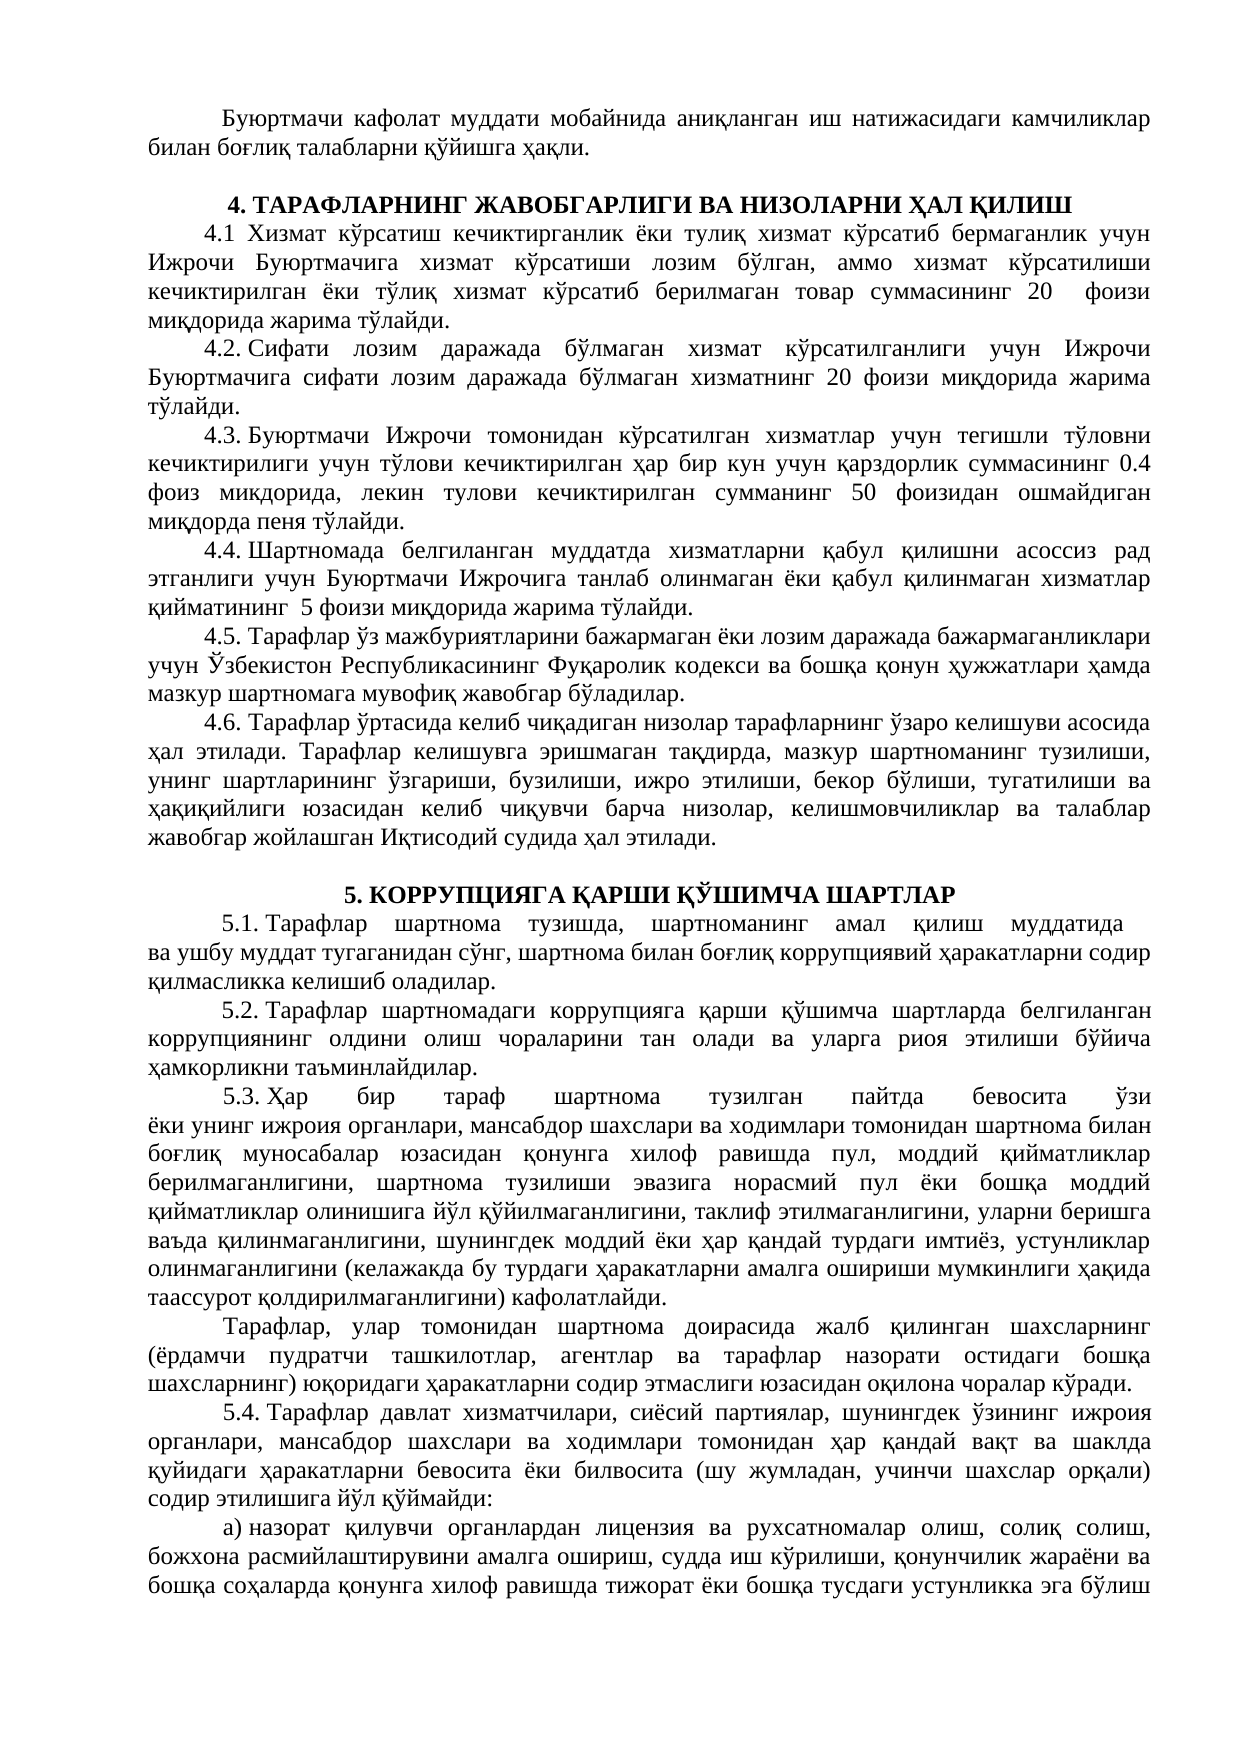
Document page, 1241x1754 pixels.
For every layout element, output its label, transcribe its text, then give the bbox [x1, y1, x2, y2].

text 5. КОРРУПЦИЯГА ҚАРШИ ҚЎШИМЧА ШАРТЛАР [148, 880, 1152, 908]
text 4.5. Тарафлар ўз мажбуриятларини бажармаган ёки лозим даражада бажармаганликлари учун Ўзбекистон Республикасининг Фуқаролик кодекси ва бошқа қонун ҳужжатлари ҳамда мазкур шартномага мувофиқ жавобгар бўладилар. [148, 621, 1152, 707]
text 4.3. Буюртмачи Ижрочи томонидан кўрсатилган хизматлар учун тегишли тўловни кечиктирилиги учун тўлови кечиктирилган ҳар бир кун учун қарздорлик суммасининг 0.4 фоиз микдорида, лекин тулови кечиктирилган сумманинг 50 фоизидан ошмайдиган миқдорда пеня тўлайди. [148, 420, 1152, 535]
text Буюртмачи кафолат муддати мобайнида аниқланган иш натижасидаги камчиликлар билан боғлиқ талабларни қўйишга ҳақли. [148, 103, 1152, 161]
text 4. ТАРАФЛАРНИНГ ЖАВОБГАРЛИГИ ВА НИЗОЛАРНИ ҲАЛ ҚИЛИШ [148, 190, 1152, 218]
text Тарафлар, улар томонидан шартнома доирасида жалб қилинган шахсларнинг (ёрдамчи пудратчи ташкилотлар, агентлар ва тарафлар назорати остидаги бошқа шахсларнинг) юқоридаги ҳаракатларни содир этмаслиги юзасидан оқилона чоралар кўради. [148, 1311, 1152, 1397]
text 4.6. Тарафлар ўртасида келиб чиқадиган низолар тарафларнинг ўзаро келишуви асосида ҳал этилади. Тарафлар келишувга эришмаган тақдирда, мазкур шартноманинг тузилиши, унинг шартларининг ўзгариши, бузилиши, ижро этилиши, бекор бўлиши, тугатилиши ва ҳақиқийлиги юзасидан келиб чиқувчи барча низолар, келишмовчиликлар ва талаблар жавобгар жойлашган Иқтисодий судида ҳал этилади. [148, 707, 1152, 851]
text 5.1. Тарафлар шартнома тузишда, шартноманинг амал қилиш муддатида ва ушбу муддат тугаганидан сўнг, шартнома билан боғлиқ коррупциявий ҳаракатларни содир қилмасликка келишиб оладилар. [148, 908, 1152, 995]
text 5.2. Тарафлар шартномадаги коррупцияга қарши қўшимча шартларда белгиланган коррупциянинг олдини олиш чораларини тан олади ва уларга риоя этилиши бўйича ҳамкорликни таъминлайдилар. [148, 995, 1152, 1081]
text 4.4. Шартномада белгиланган муддатда хизматларни қабул қилишни асоссиз рад этганлиги учун Буюртмачи Ижрочига танлаб олинмаган ёки қабул қилинмаган хизматлар қийматининг 5 фоизи миқдорида жарима тўлайди. [148, 535, 1152, 621]
text 4.1 Хизмат кўрсатиш кечиктирганлик ёки тулиқ хизмат кўрсатиб бермаганлик учун Ижрочи Буюртмачига хизмат кўрсатиши лозим бўлган, аммо хизмат кўрсатилиши кечиктирилган ёки тўлиқ хизмат кўрсатиб берилмаган товар суммасининг 20 фоизи миқдорида жарима тўлайди. [148, 218, 1152, 333]
text 5.3. Ҳар бир тараф шартнома тузилган пайтда бевосита ўзи ёки унинг ижроия органлари, мансабдор шахслари ва ходимлари томонидан шартнома билан боғлиқ муносабалар юзасидан қонунга хилоф равишда пул, моддий қийматликлар берилмаганлигини, шартнома тузилиши эвазига норасмий пул ёки бошқа моддий қийматликлар олинишига йўл қўйилмаганлигини, таклиф этилмаганлигини, уларни беришга ваъда қилинмаганлигини, шунингдек моддий ёки ҳар қандай турдаги имтиёз, устунликлар олинмаганлигини (келажакда бу турдаги ҳаракатларни амалга ошириши мумкинлиги ҳақида таассурот қолдирилмаганлигини) кафолатлайди. [148, 1081, 1152, 1311]
text 4.2. Сифати лозим даражада бўлмаган хизмат кўрсатилганлиги учун Ижрочи Буюртмачига сифати лозим даражада бўлмаган хизматнинг 20 фоизи миқдорида жарима тўлайди. [148, 333, 1152, 420]
text 5.4. Тарафлар давлат хизматчилари, сиёсий партиялар, шунингдек ўзининг ижроия органлари, мансабдор шахслари ва ходимлари томонидан ҳар қандай вақт ва шаклда қуйидаги ҳаракатларни бевосита ёки билвосита (шу жумладан, учинчи шахслар орқали) содир этилишига йўл қўймайди: [148, 1397, 1152, 1512]
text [148, 1512, 1152, 1598]
